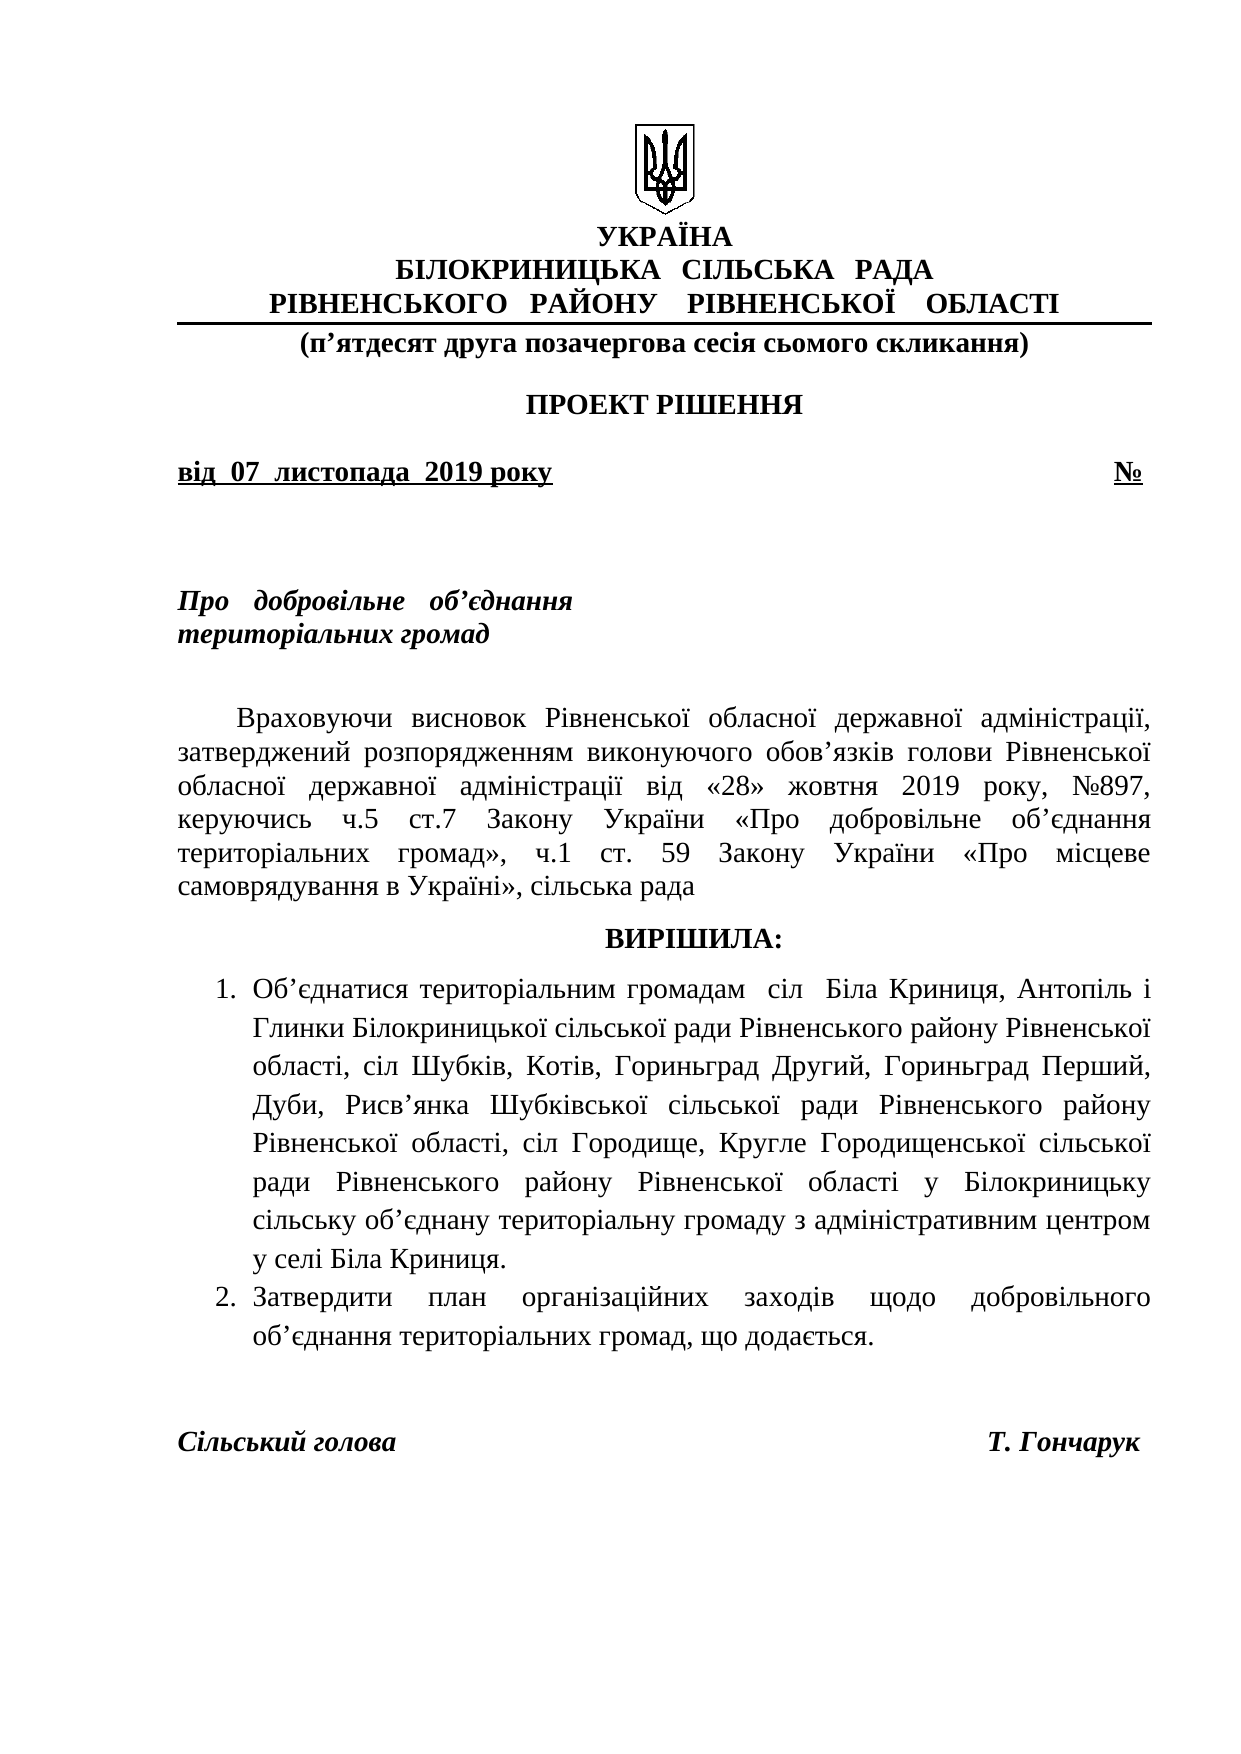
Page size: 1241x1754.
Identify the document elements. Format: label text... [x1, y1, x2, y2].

text ПРОЕКТ РІШЕННЯ [177, 387, 1152, 421]
text (п’ятдесят друга позачергова сесія сьомого скликання) [177, 325, 1152, 358]
text від 07 листопада 2019 року № [177, 454, 1152, 488]
text УКРАЇНА [177, 219, 1152, 252]
text Рівненського району Рівненської області [177, 286, 1152, 322]
text Враховуючи висновок Рівненської обласної державної адміністрації, затверджений розпорядженням виконуючого обов’язків голови Рівненської обласної державної адміністрації від «28» жовтня 2019 року, №897, керуючись ч.5 ст.7 Закону України «Про добровільне об’єднання територіальних громад», ч.1 ст. 59 Закону України «Про місцеве самоврядування в Україні», сільська рада [177, 701, 1152, 902]
text ВИРІШИЛА: [177, 921, 1152, 954]
text Сільський голова Т. Гончарук [177, 1424, 1152, 1457]
list Затвердити план організаційних заходів щодо добровільного об’єднання територіальних громад, що додається. [215, 1279, 1152, 1352]
text Про добровільне об’єднання територіальних громад [177, 583, 576, 650]
text Білокриницька сільська рада [177, 252, 1152, 286]
list Об’єднатися територіальним громадам сіл Біла Криниця, Антопіль і Глинки Білокриницької сільської ради Рівненського району Рівненської області, сіл Шубків, Котів, Гориньград Другий, Гориньград Перший, Дуби, Рисв’янка Шубківської сільської ради Рівненського району Рівненської області, сіл Городище, Кругле Городищенської сільської ради Рівненського району Рівненської області у Білокриницьку сільську об’єднану територіальну громаду з адміністративним центром у селі Біла Криниця. [215, 971, 1152, 1274]
